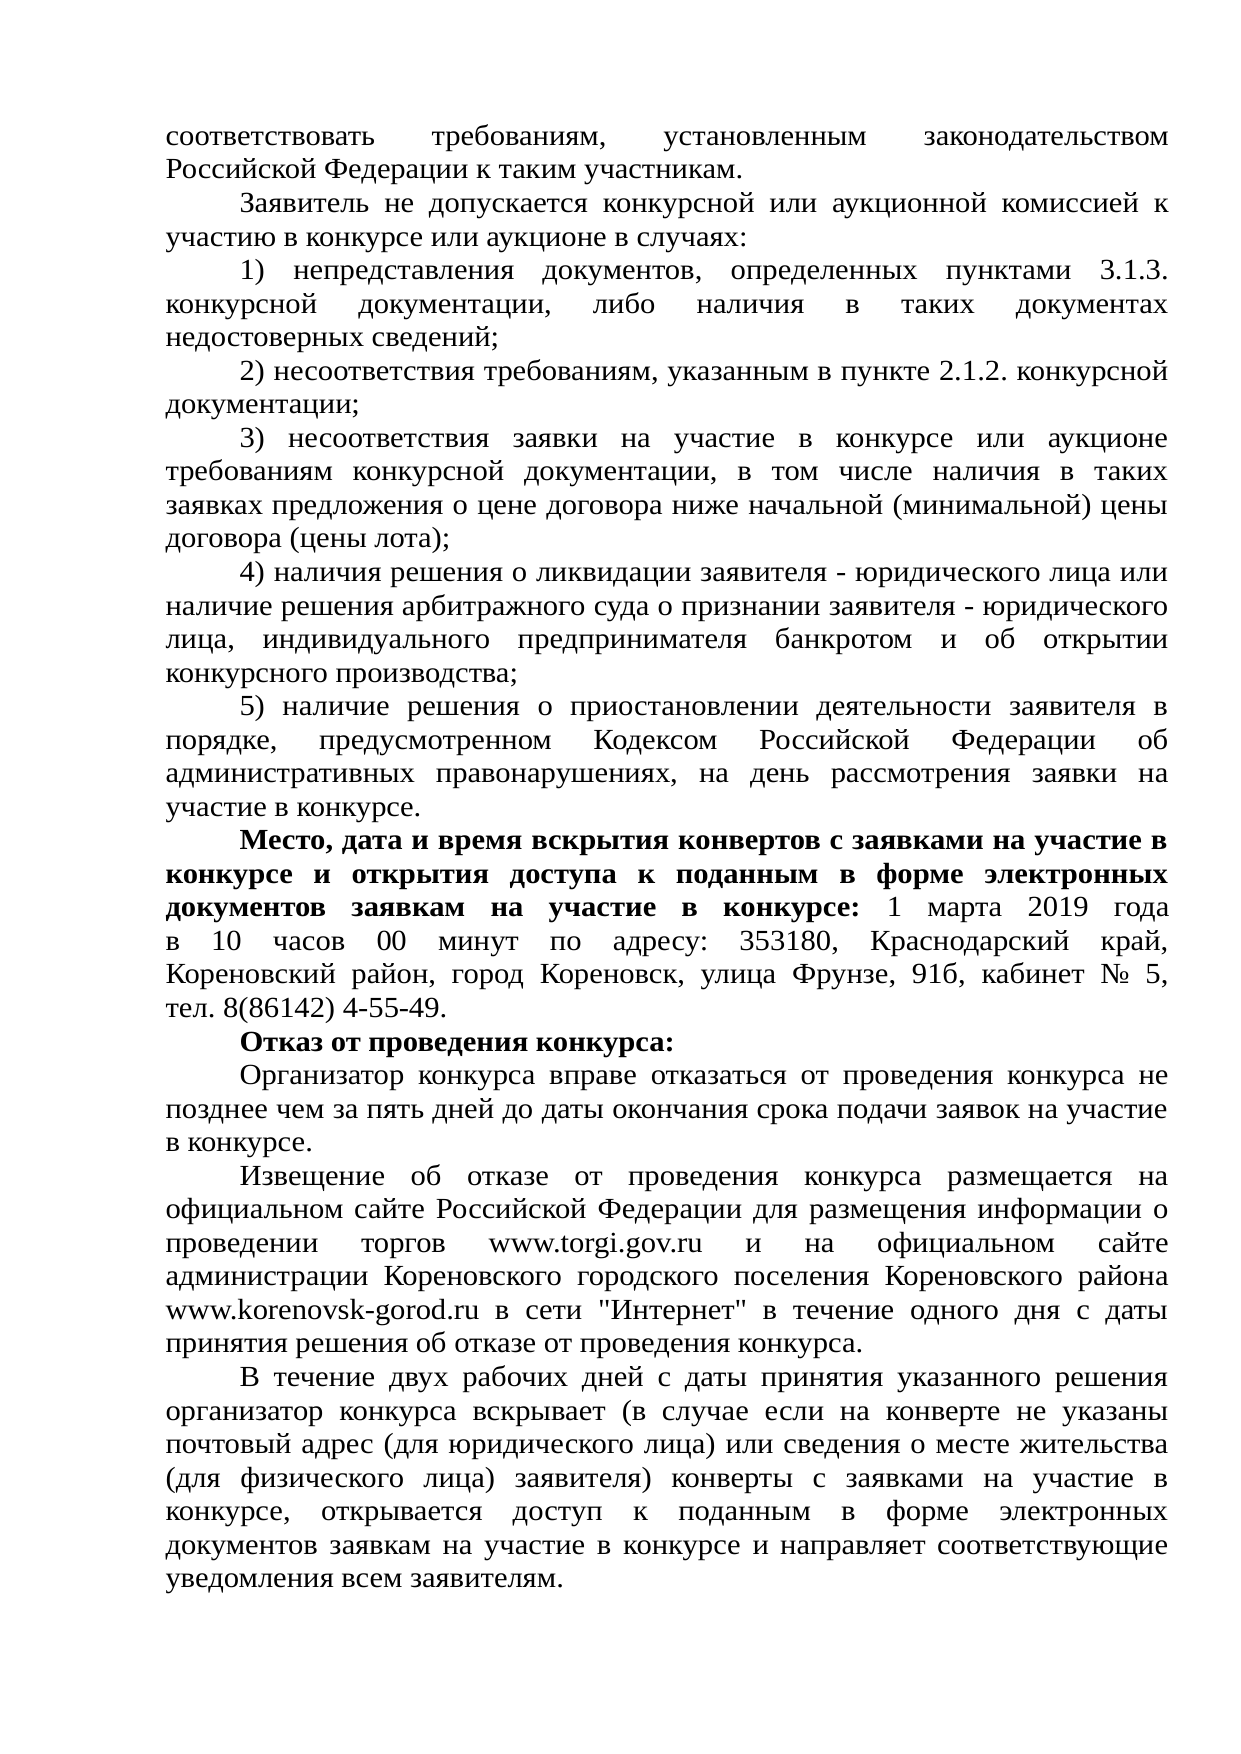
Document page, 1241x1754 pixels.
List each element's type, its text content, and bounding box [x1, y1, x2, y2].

title Отказ от проведения конкурса: [165, 1024, 1169, 1057]
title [165, 118, 1169, 185]
title 3) несоответствия заявки на участие в конкурсе или аукционе требованиям конкурсной документации, в том числе наличия в таких заявках предложения о цене договора ниже начальной (минимальной) цены договора (цены лота); [165, 420, 1169, 554]
title Заявитель не допускается конкурсной или аукционной комиссией к участию в конкурсе или аукционе в случаях: [165, 185, 1169, 252]
title Организатор конкурса вправе отказаться от проведения конкурса не позднее чем за пять дней до даты окончания срока подачи заявок на участие в конкурсе. [165, 1057, 1169, 1158]
title В течение двух рабочих дней с даты принятия указанного решения организатор конкурса вскрывает (в случае если на конверте не указаны почтовый адрес (для юридического лица) или сведения о месте жительства (для физического лица) заявителя) конверты с заявками на участие в конкурсе, открывается доступ к поданным в форме электронных документов заявкам на участие в конкурсе и направляет соответствующие уведомления всем заявителям. [165, 1359, 1169, 1594]
title 2) несоответствия требованиям, указанным в пункте 2.1.2. конкурсной документации; [165, 353, 1169, 420]
title Место, дата и время вскрытия конвертов с заявками на участие в конкурсе и открытия доступа к поданным в форме электронных документов заявкам на участие в конкурсе: 1 марта 2019 года в 10 часов 00 минут по адресу: 353180, Краснодарский край, Кореновский район, город Кореновск, улица Фрунзе, 91б, кабинет № 5, тел. 8(86142) 4-55-49. [165, 822, 1169, 1024]
title Извещение об отказе от проведения конкурса размещается на официальном сайте Российской Федерации для размещения информации о проведении торгов www.torgi.gov.ru и на официальном сайте администрации Кореновского городского поселения Кореновского района www.korenovsk-gorod.ru в сети "Интернет" в течение одного дня с даты принятия решения об отказе от проведения конкурса. [165, 1158, 1169, 1359]
title 4) наличия решения о ликвидации заявителя - юридического лица или наличие решения арбитражного суда о признании заявителя - юридического лица, индивидуального предпринимателя банкротом и об открытии конкурсного производства; [165, 554, 1169, 688]
title 1) непредставления документов, определенных пунктами 3.1.3. конкурсной документации, либо наличия в таких документах недостоверных сведений; [165, 252, 1169, 353]
title 5) наличие решения о приостановлении деятельности заявителя в порядке, предусмотренном Кодексом Российской Федерации об административных правонарушениях, на день рассмотрения заявки на участие в конкурсе. [165, 688, 1169, 822]
